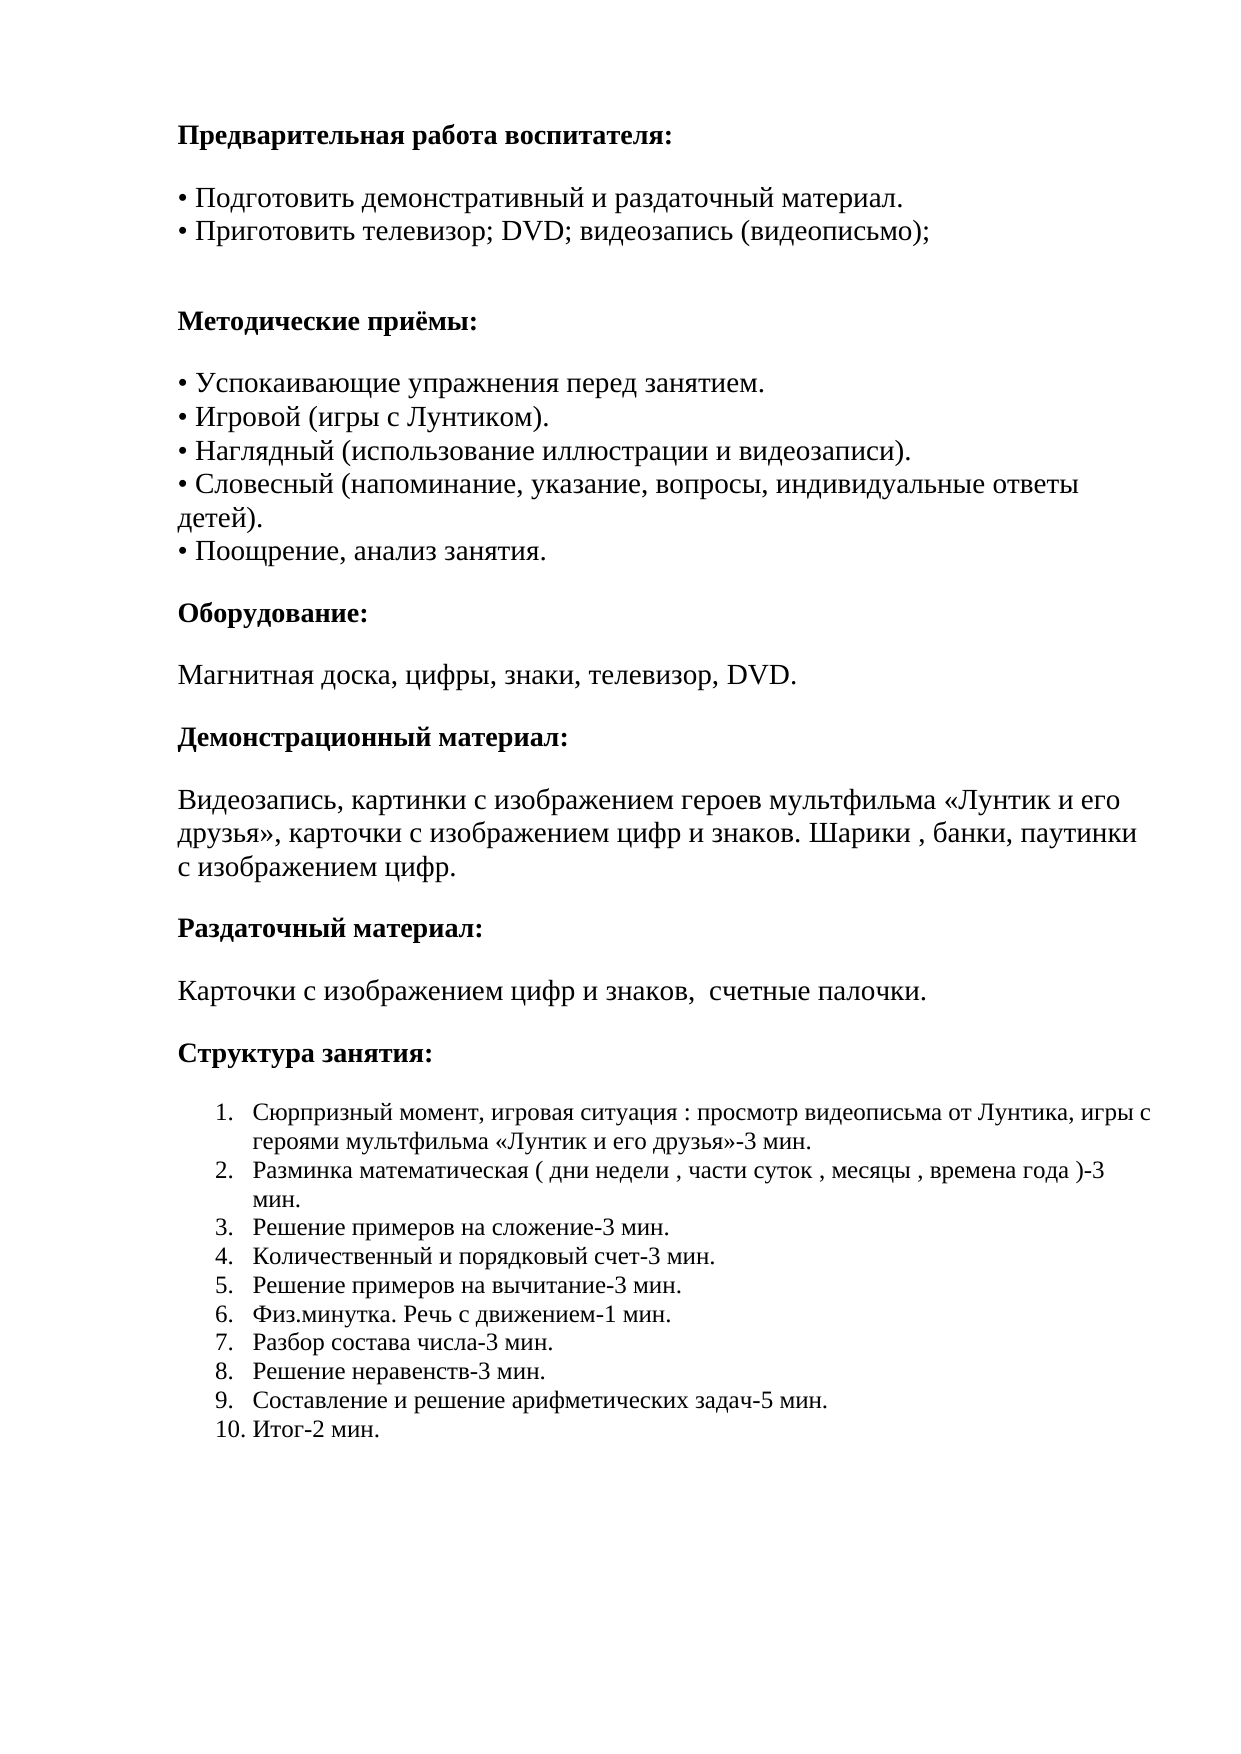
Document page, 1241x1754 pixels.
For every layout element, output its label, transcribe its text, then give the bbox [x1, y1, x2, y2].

list Итог-2 мин. [215, 1414, 1152, 1442]
list Сюрпризный момент, игровая ситуация : просмотр видеописьма от Лунтика, игры с героями мультфильма «Лунтик и его друзья»-3 мин. [215, 1097, 1152, 1155]
text Структура занятия: [177, 1036, 1152, 1068]
list Решение примеров на вычитание-3 мин. [215, 1270, 1152, 1299]
text Оборудование: [177, 596, 1152, 628]
list Составление и решение арифметических задач-5 мин. [215, 1385, 1152, 1414]
text Карточки с изображением цифр и знаков, счетные палочки. [177, 973, 1152, 1007]
text Методические приёмы: [177, 304, 1152, 336]
list Количественный и порядковый счет-3 мин. [215, 1241, 1152, 1270]
text • Подготовить демонстративный и раздаточный материал. • Приготовить телевизор; DVD; видеозапись (видеописьмо); [177, 180, 1152, 275]
list Физ.минутка. Речь с движением-1 мин. [215, 1299, 1152, 1327]
list Решение примеров на сложение-3 мин. [215, 1212, 1152, 1241]
list Разбор состава числа-3 мин. [215, 1327, 1152, 1356]
text Видеозапись, картинки с изображением героев мультфильма «Лунтик и его друзья», карточки с изображением цифр и знаков. Шарики , банки, паутинки с изображением цифр. [177, 782, 1152, 882]
text • Успокаивающие упражнения перед занятием. • Игровой (игры с Лунтиком). • Наглядный (использование иллюстрации и видеозаписи). • Словесный (напоминание, указание, вопросы, индивидуальные ответы детей). • Поощрение, анализ занятия. [177, 366, 1152, 567]
text Раздаточный материал: [177, 912, 1152, 944]
text Магнитная доска, цифры, знаки, телевизор, DVD. [177, 657, 1152, 691]
text Предварительная работа воспитателя: [177, 118, 1152, 151]
list Решение неравенств-3 мин. [215, 1356, 1152, 1385]
text Демонстрационный материал: [177, 720, 1152, 753]
list Разминка математическая ( дни недели , части суток , месяцы , времена года )-3 мин. [215, 1155, 1152, 1212]
